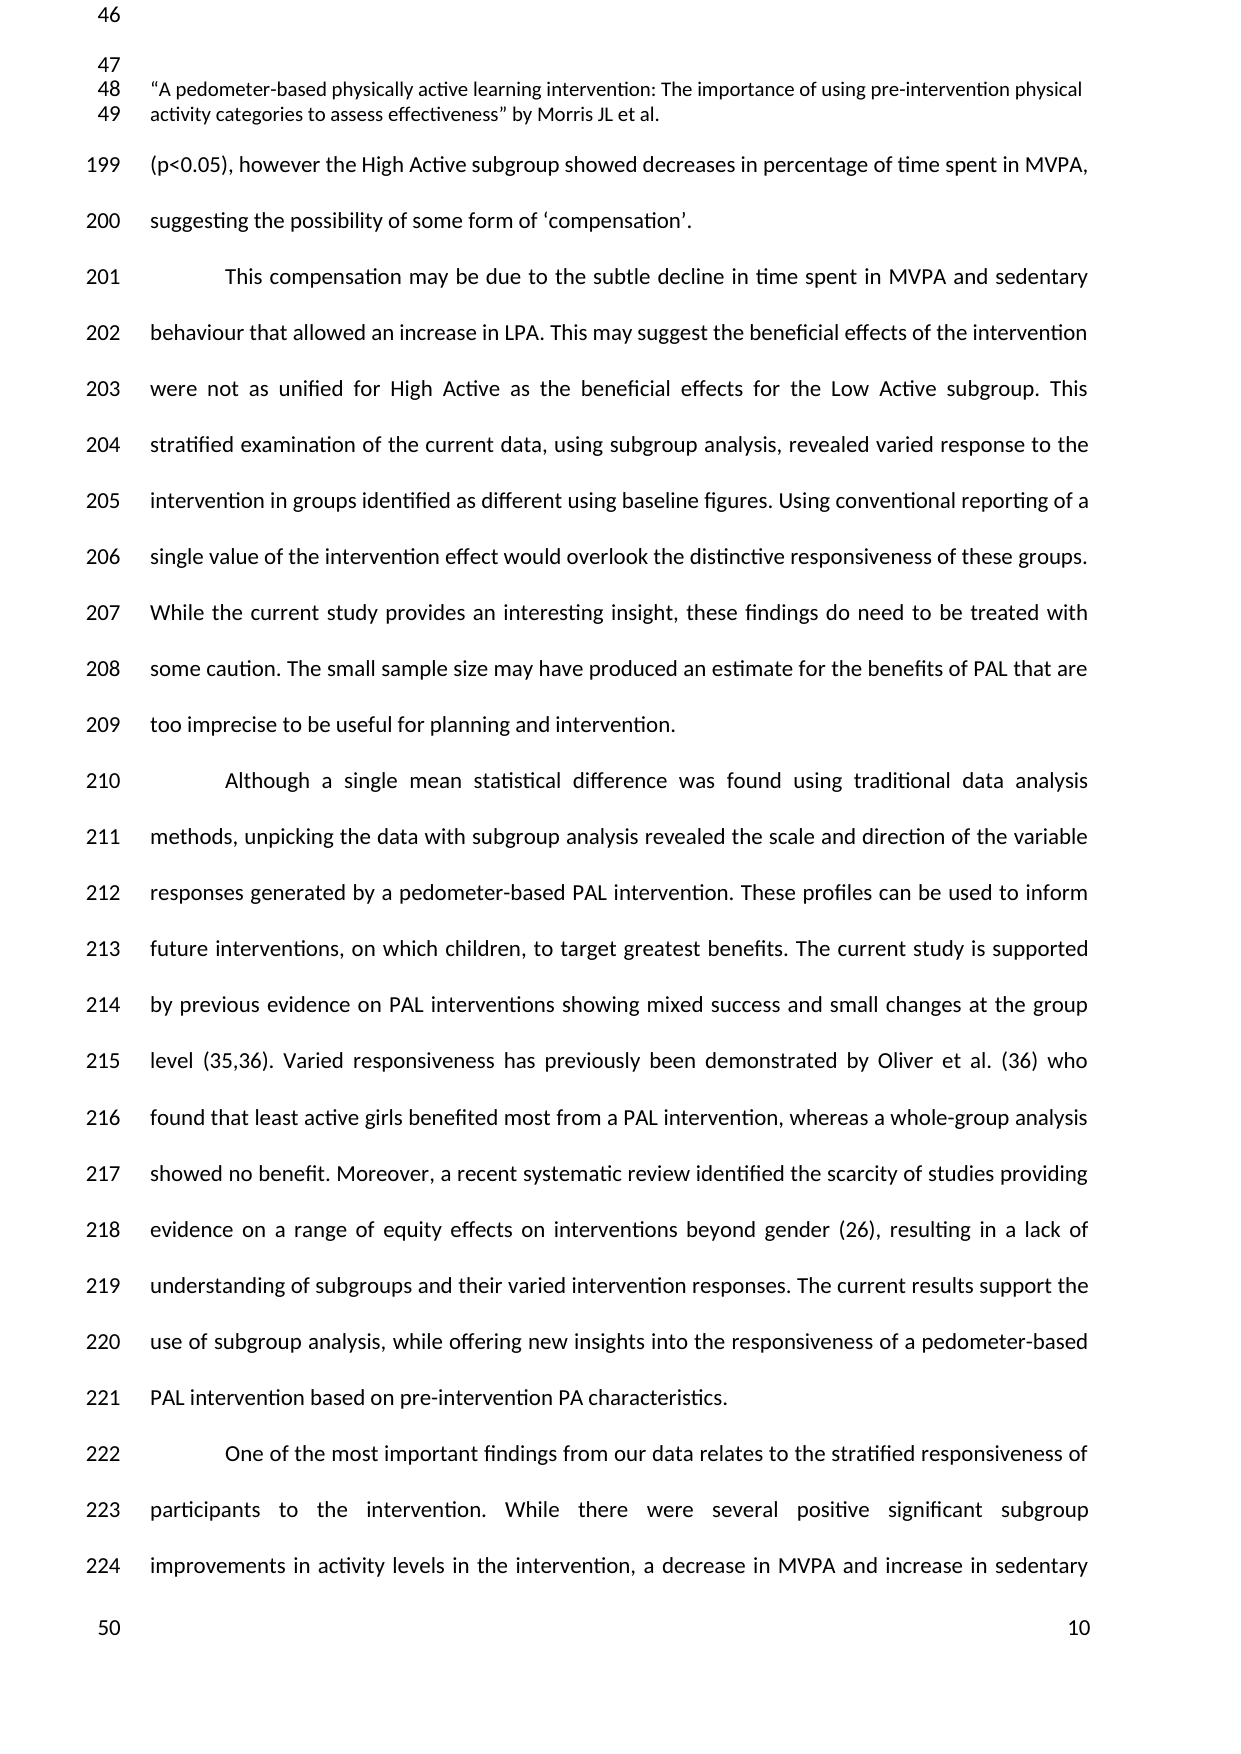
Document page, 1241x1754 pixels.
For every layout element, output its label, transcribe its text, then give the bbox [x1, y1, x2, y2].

text This compensation may be due to the subtle decline in time spent in MVPA and sedentary behaviour that allowed an increase in LPA. This may suggest the beneficial effects of the intervention were not as unified for High Active as the beneficial effects for the Low Active subgroup. This stratified examination of the current data, using subgroup analysis, revealed varied response to the intervention in groups identified as different using baseline figures. Using conventional reporting of a single value of the intervention effect would overlook the distinctive responsiveness of these groups. While the current study provides an interesting insight, these findings do need to be treated with some caution. The small sample size may have produced an estimate for the benefits of PAL that are too imprecise to be useful for planning and intervention. [150, 262, 1090, 738]
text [150, 150, 1090, 234]
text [150, 1439, 1090, 1579]
text Although a single mean statistical difference was found using traditional data analysis methods, unpicking the data with subgroup analysis revealed the scale and direction of the variable responses generated by a pedometer-based PAL intervention. These profiles can be used to inform future interventions, on which children, to target greatest benefits. The current study is supported by previous evidence on PAL interventions showing mixed success and small changes at the group level (35,36). Varied responsiveness has previously been demonstrated by Oliver et al. (36) who found that least active girls benefited most from a PAL intervention, whereas a whole-group analysis showed no benefit. Moreover, a recent systematic review identified the scarcity of studies providing evidence on a range of equity effects on interventions beyond gender (26), resulting in a lack of understanding of subgroups and their varied intervention responses. The current results support the use of subgroup analysis, while offering new insights into the responsiveness of a pedometer-based PAL intervention based on pre-intervention PA characteristics. [150, 766, 1090, 1411]
